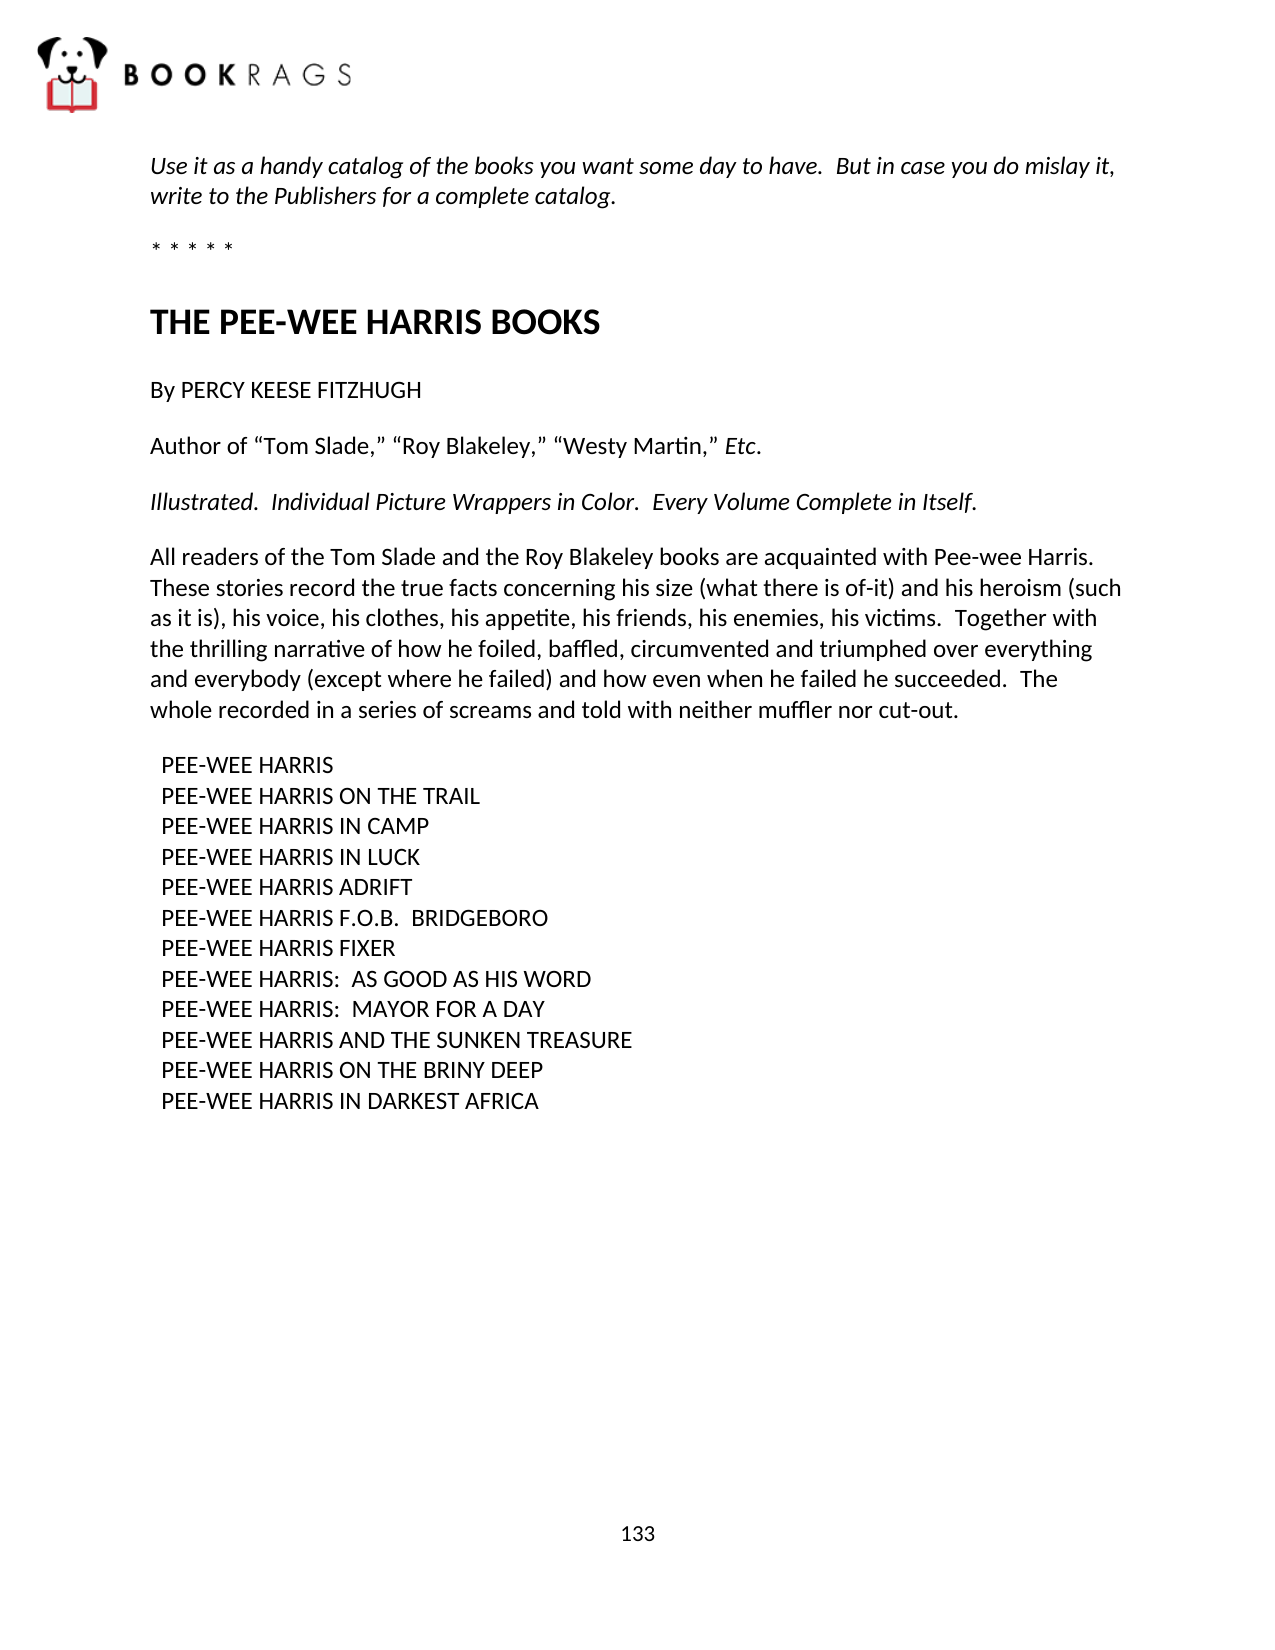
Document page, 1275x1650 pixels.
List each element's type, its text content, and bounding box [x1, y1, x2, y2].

text THE PEE-WEE HARRIS BOOKS [150, 298, 1125, 343]
text By PERCY KEESE FITZHUGH [150, 375, 1125, 405]
text Illustrated. Individual Picture Wrappers in Color. Every Volume Complete in Itself. [150, 486, 1125, 516]
text Author of “Tom Slade,” “Roy Blakeley,” “Westy Martin,” Etc. [150, 430, 1125, 461]
text PEE-WEE HARRIS PEE-WEE HARRIS ON THE TRAIL PEE-WEE HARRIS IN CAMP PEE-WEE HARRIS IN LUCK PEE-WEE HARRIS ADRIFT PEE-WEE HARRIS F.O.B. BRIDGEBORO PEE-WEE HARRIS FIXER PEE-WEE HARRIS: AS GOOD AS HIS WORD PEE-WEE HARRIS: MAYOR FOR A DAY PEE-WEE HARRIS AND THE SUNKEN TREASURE PEE-WEE HARRIS ON THE BRINY DEEP PEE-WEE HARRIS IN DARKEST AFRICA [150, 749, 1125, 1116]
picture [37, 37, 351, 113]
text All readers of the Tom Slade and the Roy Blakeley books are acquainted with Pee-wee Harris. These stories record the true facts concerning his size (what there is of-it) and his heroism (such as it is), his voice, his clothes, his appetite, his friends, his enemies, his victims. Together with the thrilling narrative of how he foiled, baffled, circumvented and triumphed over everything and everybody (except where he failed) and how even when he failed he succeeded. The whole recorded in a series of screams and told with neither muffler nor cut-out. [150, 541, 1125, 724]
text Use it as a handy catalog of the books you want some day to have. But in case you do mislay it, write to the Publishers for a complete catalog. [150, 150, 1125, 211]
text * * * * * [150, 236, 1125, 267]
